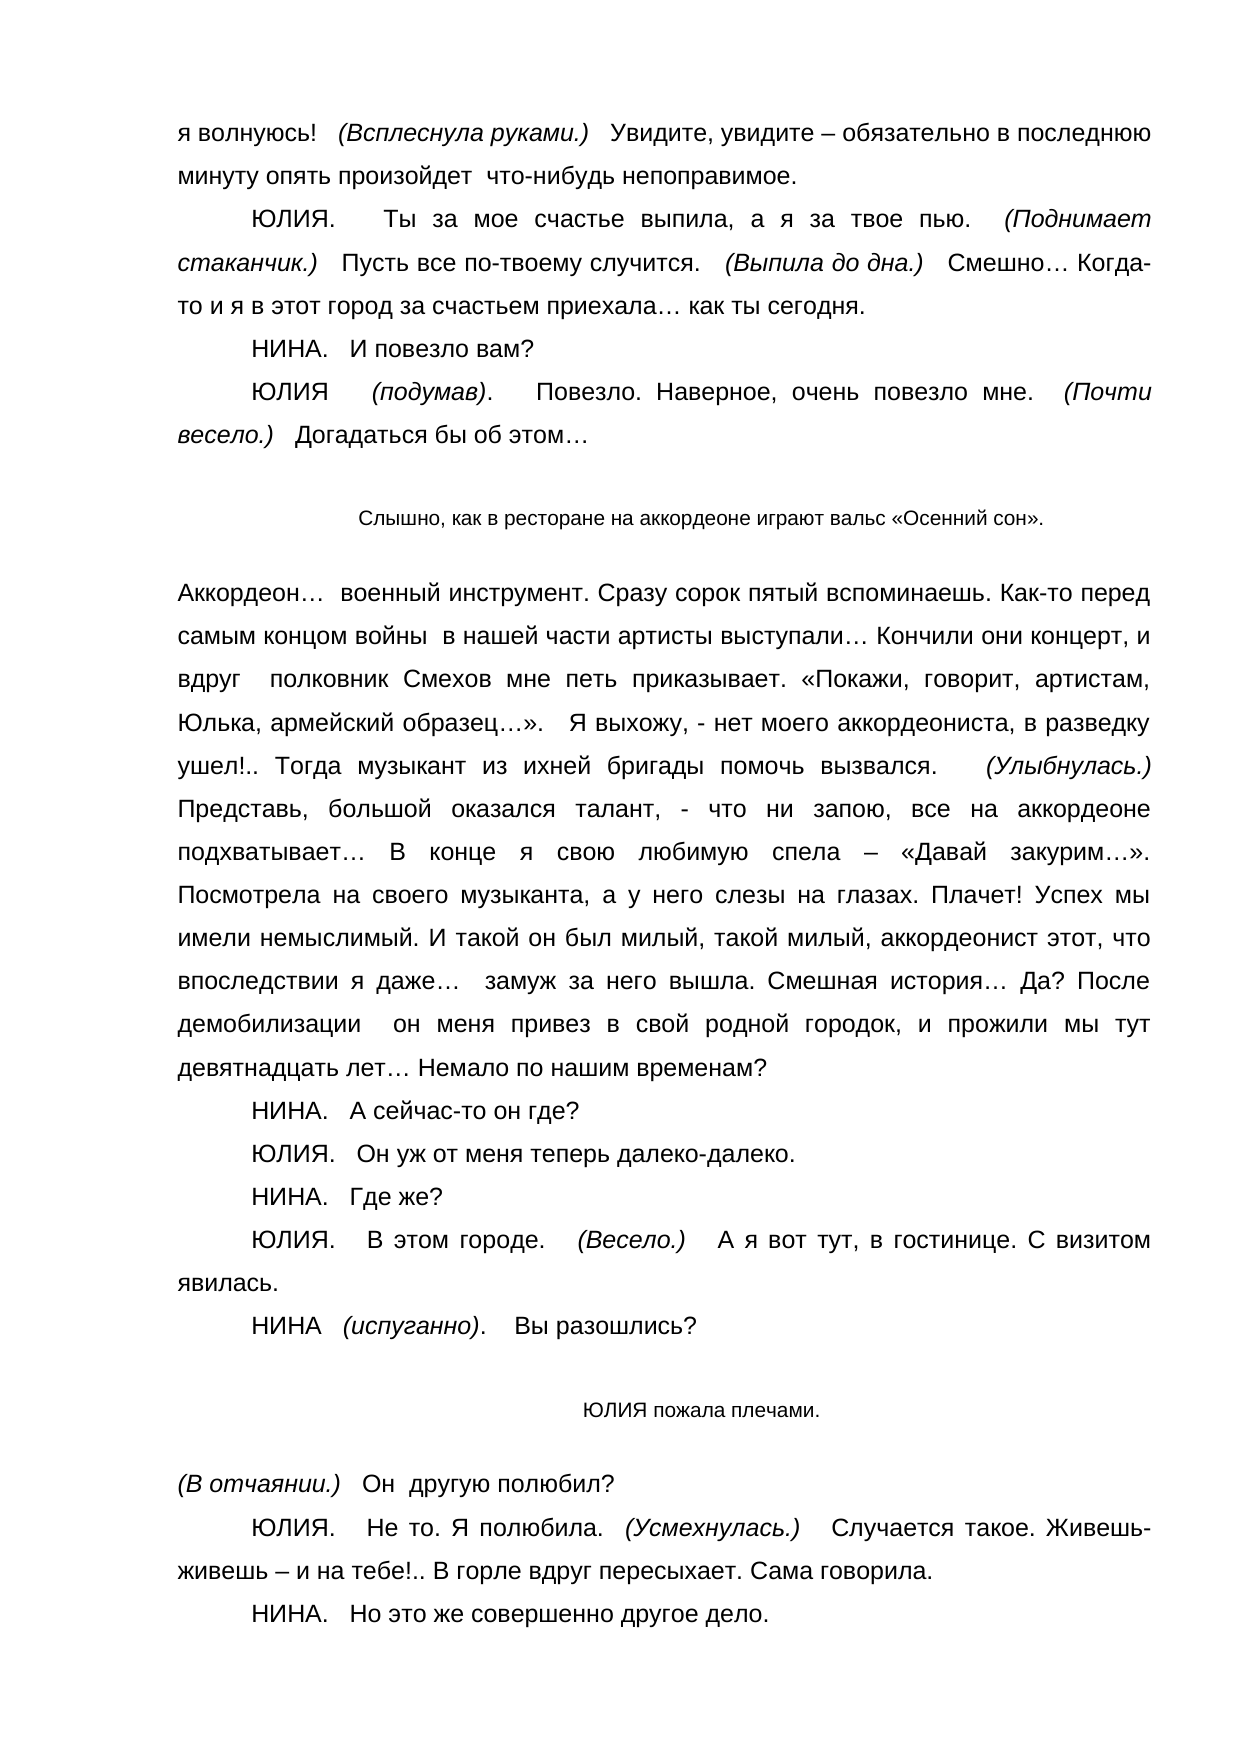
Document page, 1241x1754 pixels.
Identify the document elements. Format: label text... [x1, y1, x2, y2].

text НИНА. И повезло вам? [177, 334, 1152, 362]
text ЮЛИЯ пожала плечами. [177, 1397, 1152, 1421]
text Аккордеон… военный инструмент. Сразу сорок пятый вспоминаешь. Как-то перед самым концом войны в нашей части артисты выступали… Кончили они концерт, и вдруг полковник Смехов мне петь приказывает. «Покажи, говорит, артистам, Юлька, армейский образец…». Я выхожу, - нет моего аккордеониста, в разведку ушел!.. Тогда музыкант из ихней бригады помочь вызвался. (Улыбнулась.) Представь, большой оказался талант, - что ни запою, все на аккордеоне подхватывает… В конце я свою любимую спела – «Давай закурим…». Посмотрела на своего музыканта, а у него слезы на глазах. Плачет! Успех мы имели немыслимый. И такой он был милый, такой милый, аккордеонист этот, что впоследствии я даже… замуж за него вышла. Смешная история… Да? После демобилизации он меня привез в свой родной городок, и прожили мы тут девятнадцать лет… Немало по нашим временам? [177, 578, 1152, 1081]
text (В отчаянии.) Он другую полюбил? [177, 1469, 1152, 1498]
text ЮЛИЯ. Не то. Я полюбила. (Усмехнулась.) Случается такое. Живешь-живешь – и на тебе!.. В горле вдруг пересыхает. Сама говорила. [177, 1512, 1152, 1584]
text НИНА (испуганно). Вы разошлись? [177, 1311, 1152, 1340]
text ЮЛИЯ (подумав). Повезло. Наверное, очень повезло мне. (Почти весело.) Догадаться бы об этом… [177, 377, 1152, 449]
text ЮЛИЯ. Ты за мое счастье выпила, а я за твое пью. (Поднимает стаканчик.) Пусть все по-твоему случится. (Выпила до дна.) Смешно… Когда-то и я в этот город за счастьем приехала… как ты сегодня. [177, 204, 1152, 319]
text НИНА. Но это же совершенно другое дело. [177, 1599, 1152, 1627]
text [177, 118, 1152, 190]
text НИНА. А сейчас-то он где? [177, 1096, 1152, 1124]
text НИНА. Где же? [177, 1182, 1152, 1211]
text ЮЛИЯ. В этом городе. (Весело.) А я вот тут, в гостинице. С визитом явилась. [177, 1225, 1152, 1297]
text ЮЛИЯ. Он уж от меня теперь далеко-далеко. [177, 1139, 1152, 1167]
text Слышно, как в ресторане на аккордеоне играют вальс «Осенний сон». [177, 506, 1152, 530]
